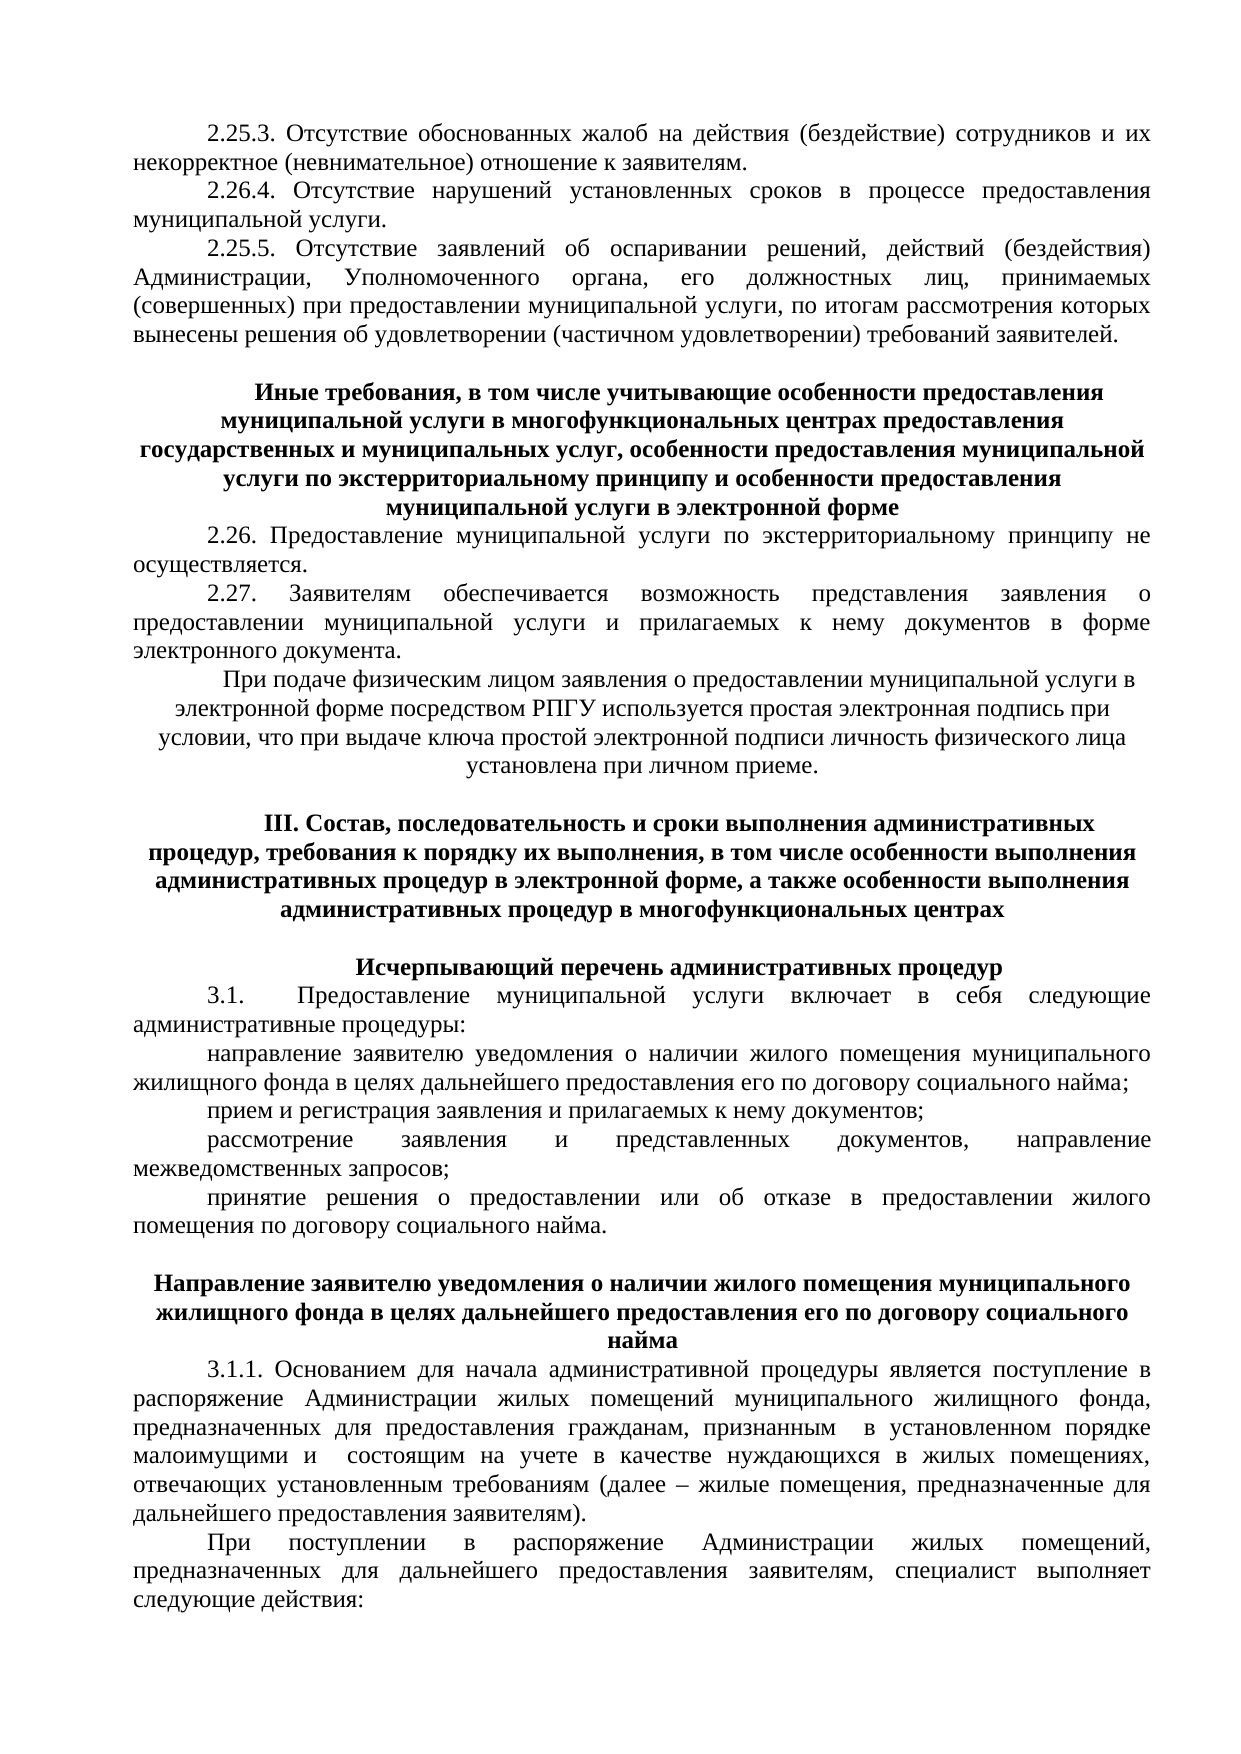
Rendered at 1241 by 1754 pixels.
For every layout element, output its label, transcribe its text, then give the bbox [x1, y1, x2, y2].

text принятие решения о предоставлении или об отказе в предоставлении жилого помещения по договору социального найма. [133, 1182, 1152, 1239]
text 3.1.1. Основанием для начала административной процедуры является поступление в распоряжение Администрации жилых помещений муниципального жилищного фонда, предназначенных для предоставления гражданам, признанным в установленном порядке малоимущими и состоящим на учете в качестве нуждающихся в жилых помещениях, отвечающих установленным требованиям (далее – жилые помещения, предназначенные для дальнейшего предоставления заявителям). [133, 1354, 1152, 1527]
text 2.25.3. Отсутствие обоснованных жалоб на действия (бездействие) сотрудников и их некорректное (невнимательное) отношение к заявителям. [133, 118, 1152, 176]
text Исчерпывающий перечень административных процедур [133, 952, 1152, 981]
text При подаче физическим лицом заявления о предоставлении муниципальной услуги в электронной форме посредством РПГУ используется простая электронная подпись при условии, что при выдаче ключа простой электронной подписи личность физического лица установлена при личном приеме. [133, 664, 1152, 779]
text рассмотрение заявления и представленных документов, направление межведомственных запросов; [133, 1124, 1152, 1182]
text III. Состав, последовательность и сроки выполнения административных процедур, требования к порядку их выполнения, в том числе особенности выполнения административных процедур в электронной форме, а также особенности выполнения административных процедур в многофункциональных центрах [133, 808, 1152, 923]
text Направление заявителю уведомления о наличии жилого помещения муниципального жилищного фонда в целях дальнейшего предоставления его по договору социального найма [133, 1268, 1152, 1354]
text 2.25.5. Отсутствие заявлений об оспаривании решений, действий (бездействия) Администрации, Уполномоченного органа, его должностных лиц, принимаемых (совершенных) при предоставлении муниципальной услуги, по итогам рассмотрения которых вынесены решения об удовлетворении (частичном удовлетворении) требований заявителей. [133, 233, 1152, 348]
text направление заявителю уведомления о наличии жилого помещения муниципального жилищного фонда в целях дальнейшего предоставления его по договору социального найма; [133, 1038, 1152, 1096]
text При поступлении в распоряжение Администрации жилых помещений, предназначенных для дальнейшего предоставления заявителям, специалист выполняет следующие действия: [133, 1527, 1152, 1613]
text 2.27. Заявителям обеспечивается возможность представления заявления о предоставлении муниципальной услуги и прилагаемых к нему документов в форме электронного документа. [133, 578, 1152, 664]
text 2.26.4. Отсутствие нарушений установленных сроков в процессе предоставления муниципальной услуги. [133, 176, 1152, 233]
text 3.1. Предоставление муниципальной услуги включает в себя следующие административные процедуры: [133, 981, 1152, 1038]
text 2.26. Предоставление муниципальной услуги по экстерриториальному принципу не осуществляется. [133, 521, 1152, 578]
text Иные требования, в том числе учитывающие особенности предоставления муниципальной услуги в многофункциональных центрах предоставления государственных и муниципальных услуг, особенности предоставления муниципальной услуги по экстерриториальному принципу и особенности предоставления муниципальной услуги в электронной форме [133, 377, 1152, 521]
text прием и регистрация заявления и прилагаемых к нему документов; [133, 1096, 1152, 1124]
